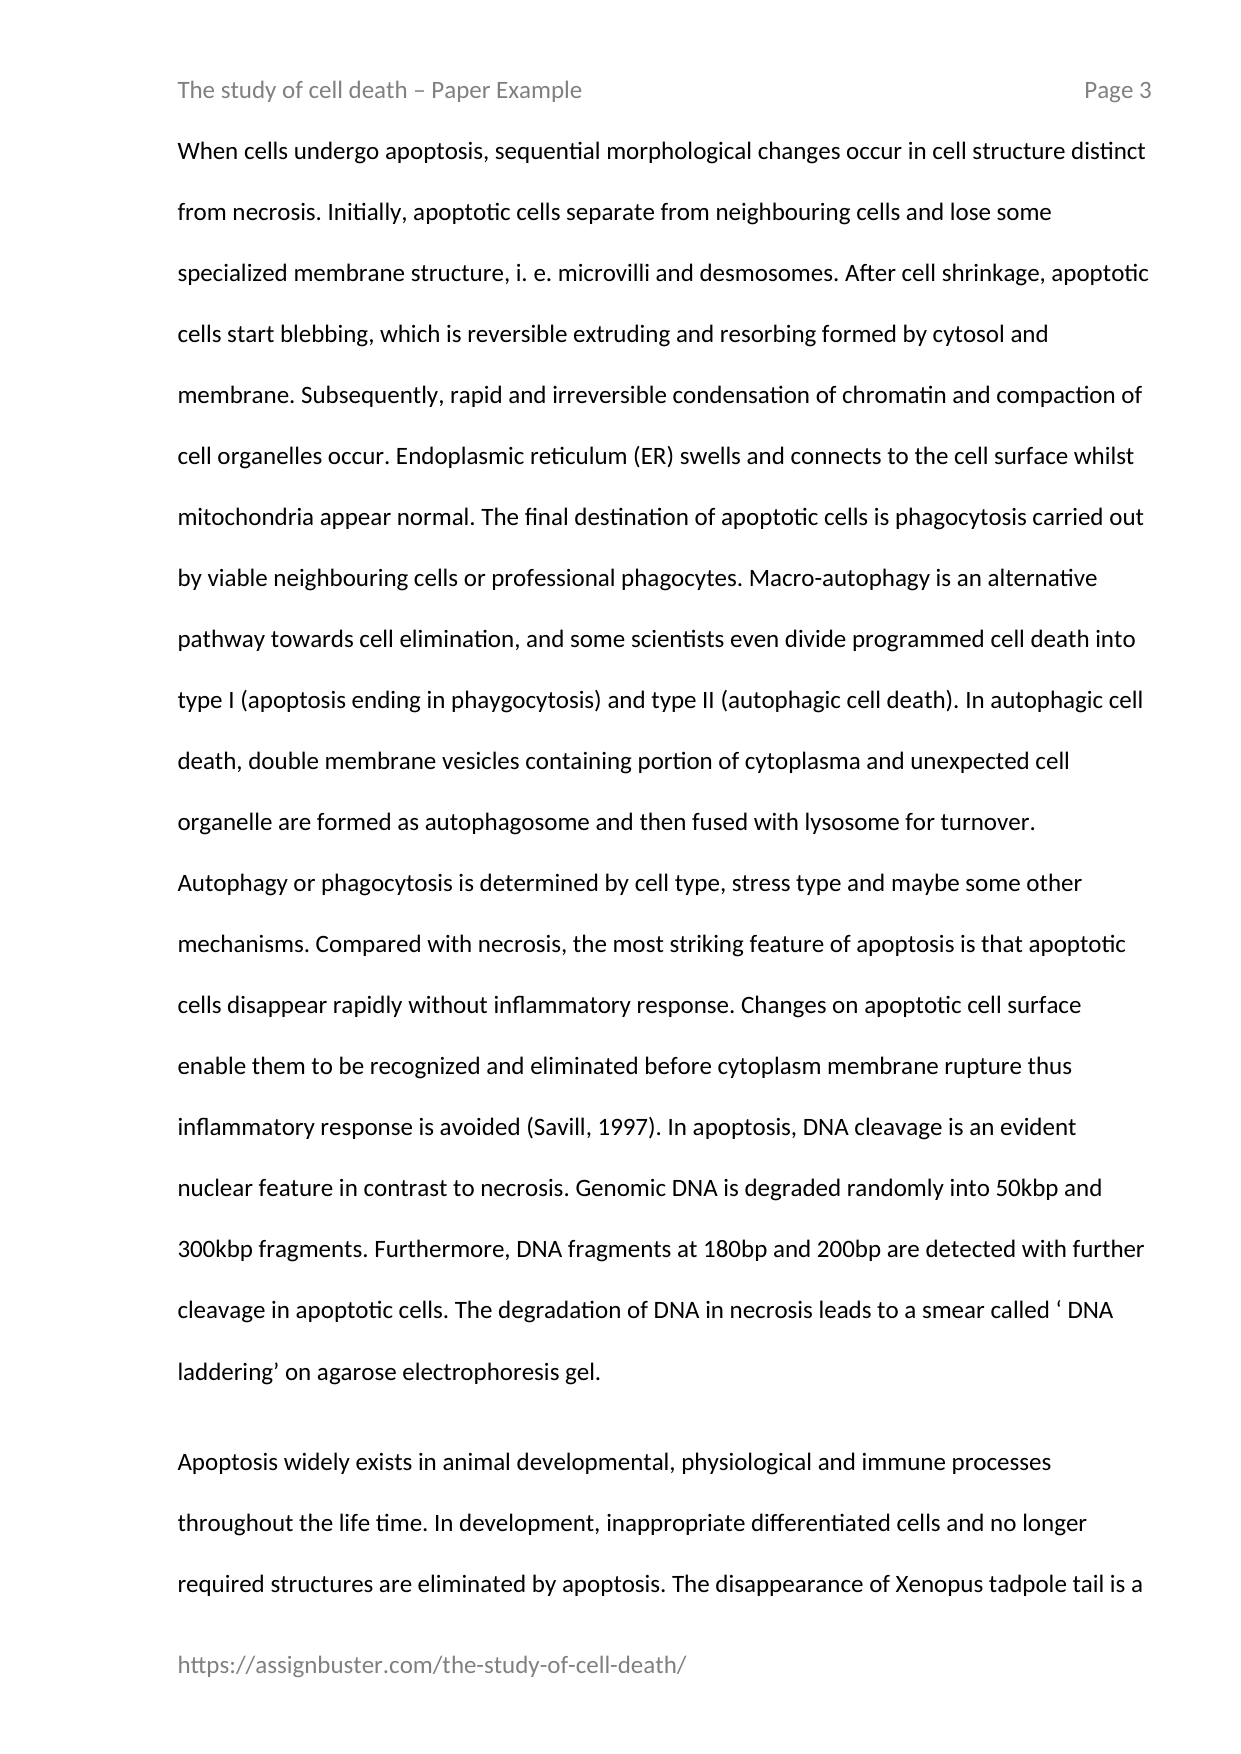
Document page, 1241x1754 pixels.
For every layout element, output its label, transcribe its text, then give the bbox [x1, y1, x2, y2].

text When cells undergo apoptosis, sequential morphological changes occur in cell structure distinct from necrosis. Initially, apoptotic cells separate from neighbouring cells and lose some specialized membrane structure, i. e. microvilli and desmosomes. After cell shrinkage, apoptotic cells start blebbing, which is reversible extruding and resorbing formed by cytosol and membrane. Subsequently, rapid and irreversible condensation of chromatin and compaction of cell organelles occur. Endoplasmic reticulum (ER) swells and connects to the cell surface whilst mitochondria appear normal. The final destination of apoptotic cells is phagocytosis carried out by viable neighbouring cells or professional phagocytes. Macro-autophagy is an alternative pathway towards cell elimination, and some scientists even divide programmed cell death into type I (apoptosis ending in phaygocytosis) and type II (autophagic cell death). In autophagic cell death, double membrane vesicles containing portion of cytoplasma and unexpected cell organelle are formed as autophagosome and then fused with lysosome for turnover. Autophagy or phagocytosis is determined by cell type, stress type and maybe some other mechanisms. Compared with necrosis, the most striking feature of apoptosis is that apoptotic cells disappear rapidly without inflammatory response. Changes on apoptotic cell surface enable them to be recognized and eliminated before cytoplasm membrane rupture thus inflammatory response is avoided (Savill, 1997). In apoptosis, DNA cleavage is an evident nuclear feature in contrast to necrosis. Genomic DNA is degraded randomly into 50kbp and 300kbp fragments. Furthermore, DNA fragments at 180bp and 200bp are detected with further cleavage in apoptotic cells. The degradation of DNA in necrosis leads to a smear called ‘ DNA laddering’ on agarose electrophoresis gel. [177, 135, 1152, 1386]
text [177, 1446, 1152, 1599]
